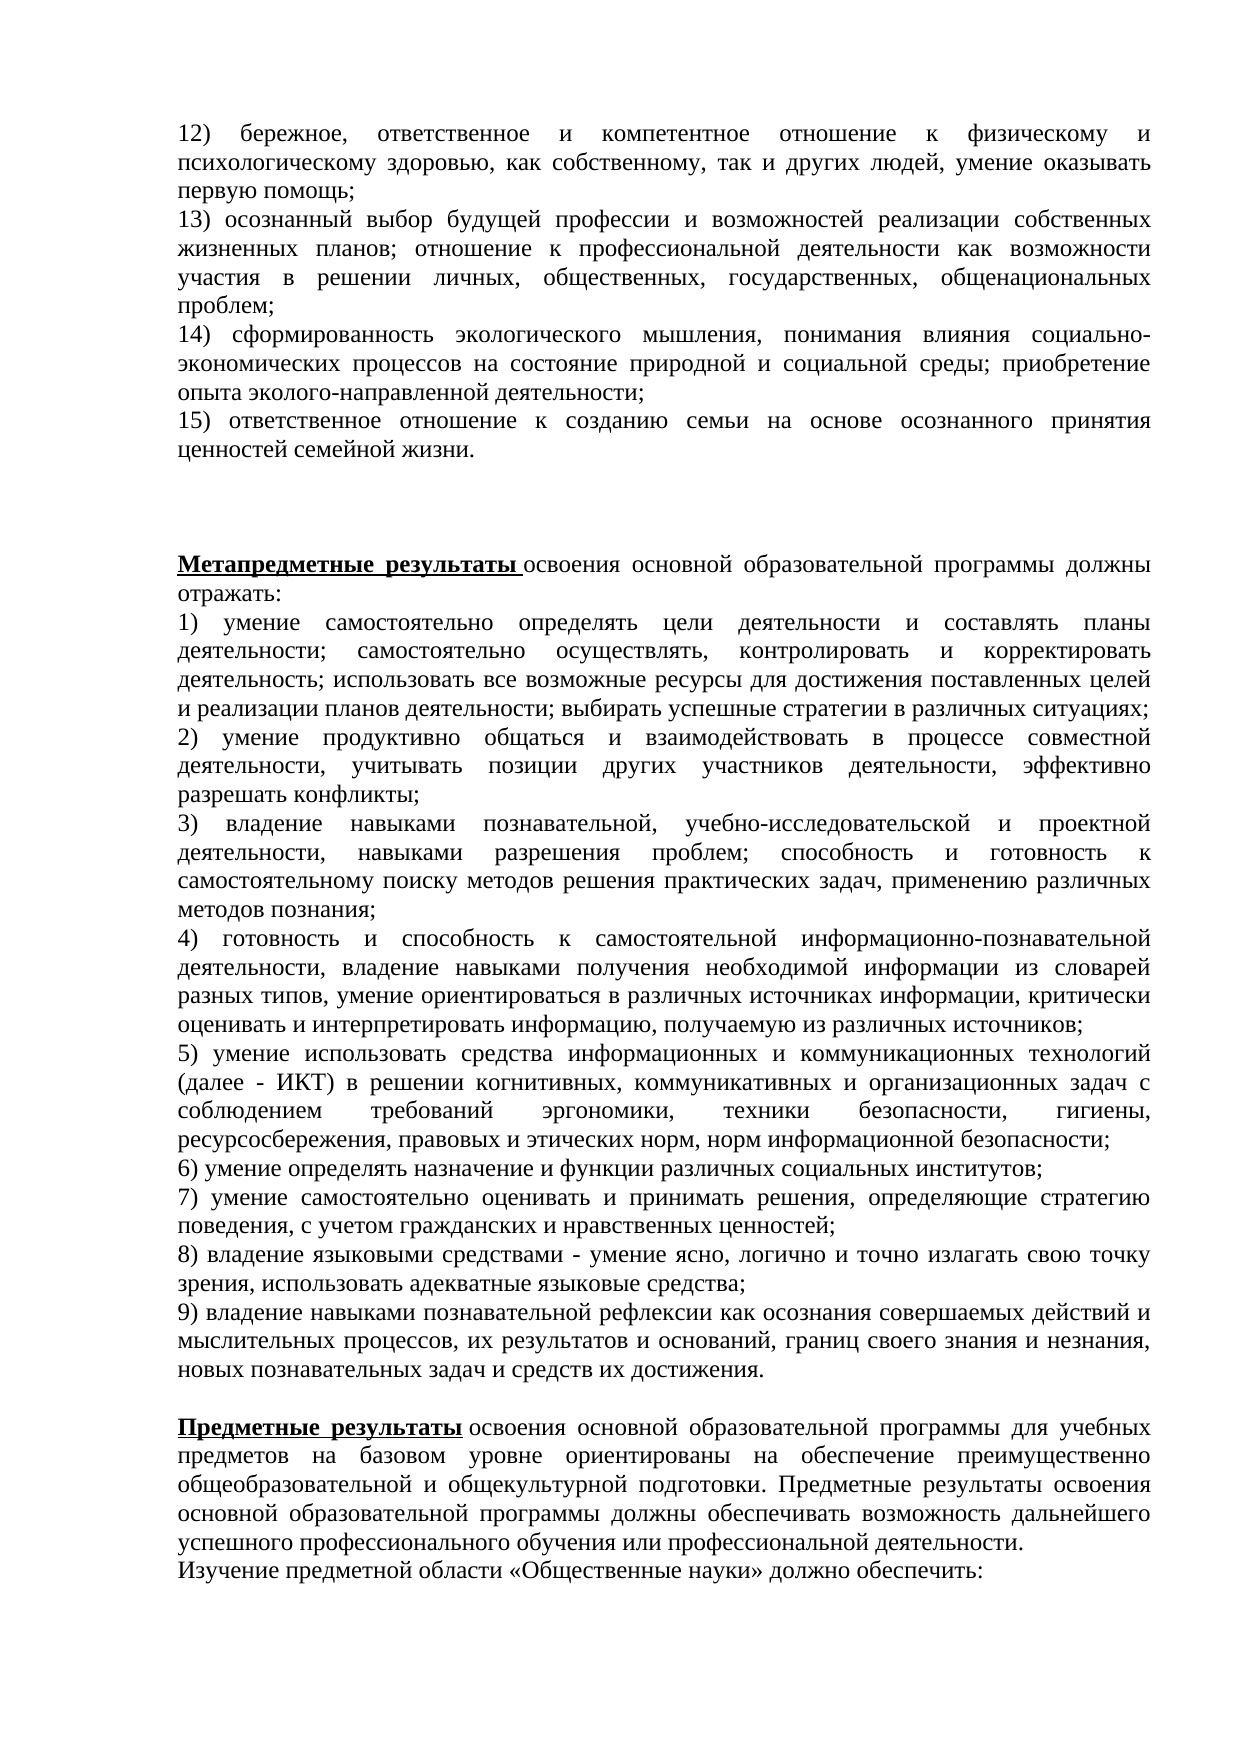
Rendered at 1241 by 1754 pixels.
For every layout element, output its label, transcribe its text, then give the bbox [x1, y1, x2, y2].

text 1) умение самостоятельно определять цели деятельности и составлять планы деятельности; самостоятельно осуществлять, контролировать и корректировать деятельность; использовать все возможные ресурсы для достижения поставленных целей и реализации планов деятельности; выбирать успешные стратегии в различных ситуациях; [177, 607, 1152, 722]
text 9) владение навыками познавательной рефлексии как осознания совершаемых действий и мыслительных процессов, их результатов и оснований, границ своего знания и незнания, новых познавательных задач и средств их достижения. [177, 1297, 1152, 1383]
text 2) умение продуктивно общаться и взаимодействовать в процессе совместной деятельности, учитывать позиции других участников деятельности, эффективно разрешать конфликты; [177, 722, 1152, 808]
text Изучение предметной области «Общественные науки» должно обеспечить: [177, 1556, 1152, 1584]
text 5) умение использовать средства информационных и коммуникационных технологий (далее - ИКТ) в решении когнитивных, коммуникативных и организационных задач с соблюдением требований эргономики, техники безопасности, гигиены, ресурсосбережения, правовых и этических норм, норм информационной безопасности; [177, 1038, 1152, 1153]
text Предметные результаты освоения основной образовательной программы для учебных предметов на базовом уровне ориентированы на обеспечение преимущественно общеобразовательной и общекультурной подготовки. Предметные результаты освоения основной образовательной программы должны обеспечивать возможность дальнейшего успешного профессионального обучения или профессиональной деятельности. [177, 1412, 1152, 1556]
text 4) готовность и способность к самостоятельной информационно-познавательной деятельности, владение навыками получения необходимой информации из словарей разных типов, умение ориентироваться в различных источниках информации, критически оценивать и интерпретировать информацию, получаемую из различных источников; [177, 923, 1152, 1038]
text 12) бережное, ответственное и компетентное отношение к физическому и психологическому здоровью, как собственному, так и других людей, умение оказывать первую помощь; [177, 118, 1152, 204]
text Метапредметные результаты освоения основной образовательной программы должны отражать: [177, 549, 1152, 607]
text 15) ответственное отношение к созданию семьи на основе осознанного принятия ценностей семейной жизни. [177, 406, 1152, 463]
text 13) осознанный выбор будущей профессии и возможностей реализации собственных жизненных планов; отношение к профессиональной деятельности как возможности участия в решении личных, общественных, государственных, общенациональных проблем; [177, 204, 1152, 319]
text 14) сформированность экологического мышления, понимания влияния социально-экономических процессов на состояние природной и социальной среды; приобретение опыта эколого-направленной деятельности; [177, 319, 1152, 406]
text 3) владение навыками познавательной, учебно-исследовательской и проектной деятельности, навыками разрешения проблем; способность и готовность к самостоятельному поиску методов решения практических задач, применению различных методов познания; [177, 808, 1152, 923]
text 6) умение определять назначение и функции различных социальных институтов; [177, 1153, 1152, 1182]
text 8) владение языковыми средствами - умение ясно, логично и точно излагать свою точку зрения, использовать адекватные языковые средства; [177, 1239, 1152, 1297]
text 7) умение самостоятельно оценивать и принимать решения, определяющие стратегию поведения, с учетом гражданских и нравственных ценностей; [177, 1182, 1152, 1239]
